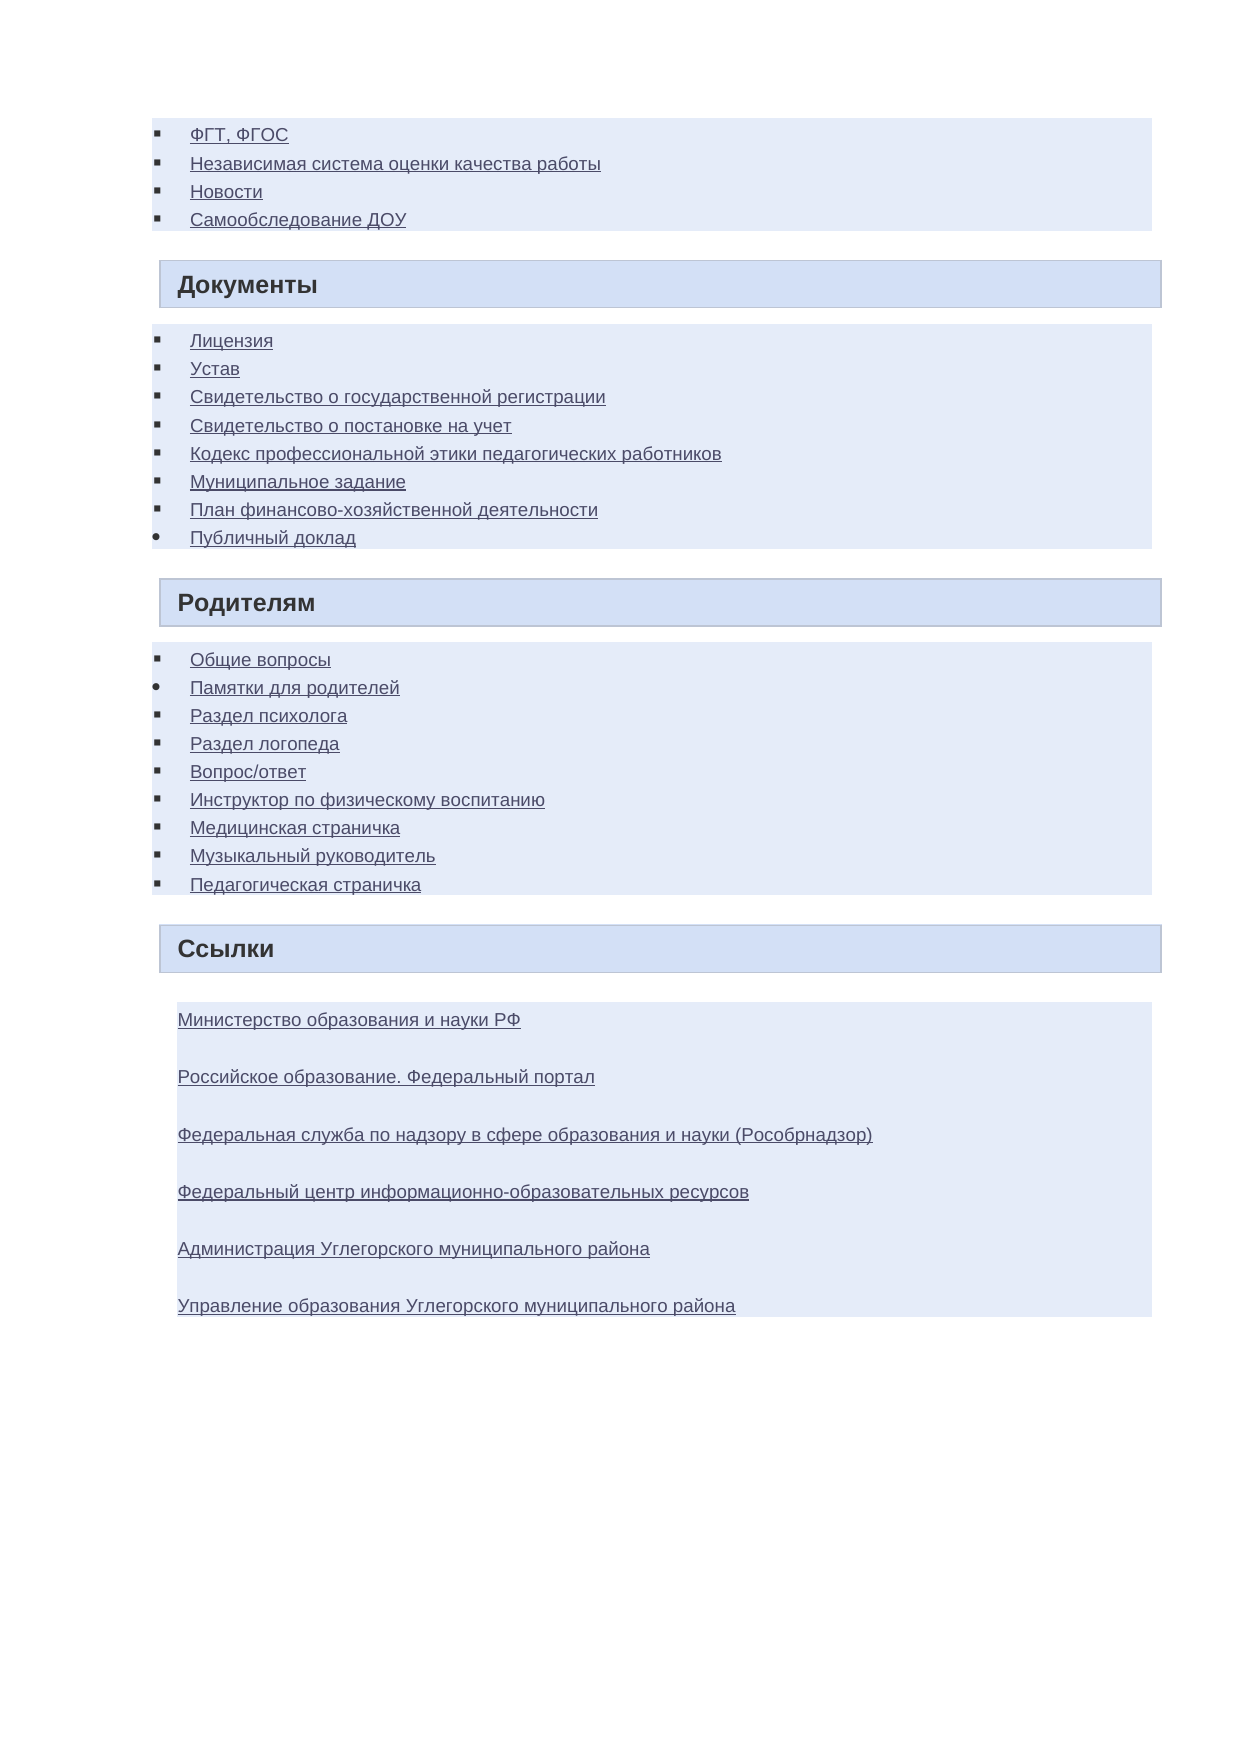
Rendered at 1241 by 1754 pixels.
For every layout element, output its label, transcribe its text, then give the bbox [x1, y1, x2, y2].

list План финансово-хозяйственной деятельности [152, 493, 1152, 521]
list Медицинская страничка [152, 811, 1152, 839]
list Вопрос/ответ [152, 755, 1152, 783]
list Лицензия [152, 324, 1152, 352]
list Новости [152, 174, 1152, 202]
text Документы [161, 261, 1160, 307]
list Самообследование ДОУ [152, 202, 1152, 231]
text Федеральный центр информационно-образовательных ресурсов [177, 1174, 1152, 1202]
list Муниципальное задание [152, 464, 1152, 493]
text Ссылки [161, 926, 1160, 972]
list Устав [152, 352, 1152, 380]
text Администрация Углегорского муниципального района [177, 1231, 1152, 1259]
list Инструктор по физическому воспитанию [152, 783, 1152, 811]
list Музыкальный руководитель [152, 839, 1152, 867]
list Раздел психолога [152, 698, 1152, 727]
list Общие вопросы [152, 642, 1152, 670]
list Раздел логопеда [152, 727, 1152, 755]
list Публичный доклад [152, 521, 1152, 549]
list Педагогическая страничка [152, 867, 1152, 895]
list Свидетельство о постановке на учет [152, 408, 1152, 436]
text Федеральная служба по надзору в сфере образования и науки (Рособрнадзор) [177, 1117, 1152, 1145]
text Родителям [161, 580, 1160, 625]
list ФГТ, ФГОС [152, 118, 1152, 146]
text Российское образование. Федеральный портал [177, 1059, 1152, 1088]
list Независимая система оценки качества работы [152, 146, 1152, 174]
list Памятки для родителей [152, 670, 1152, 698]
text Управление образования Углегорского муниципального района [177, 1289, 1152, 1317]
list Свидетельство о государственной регистрации [152, 380, 1152, 408]
list Кодекс профессиональной этики педагогических работников [152, 436, 1152, 464]
text Министерство образования и науки РФ [177, 1002, 1152, 1030]
